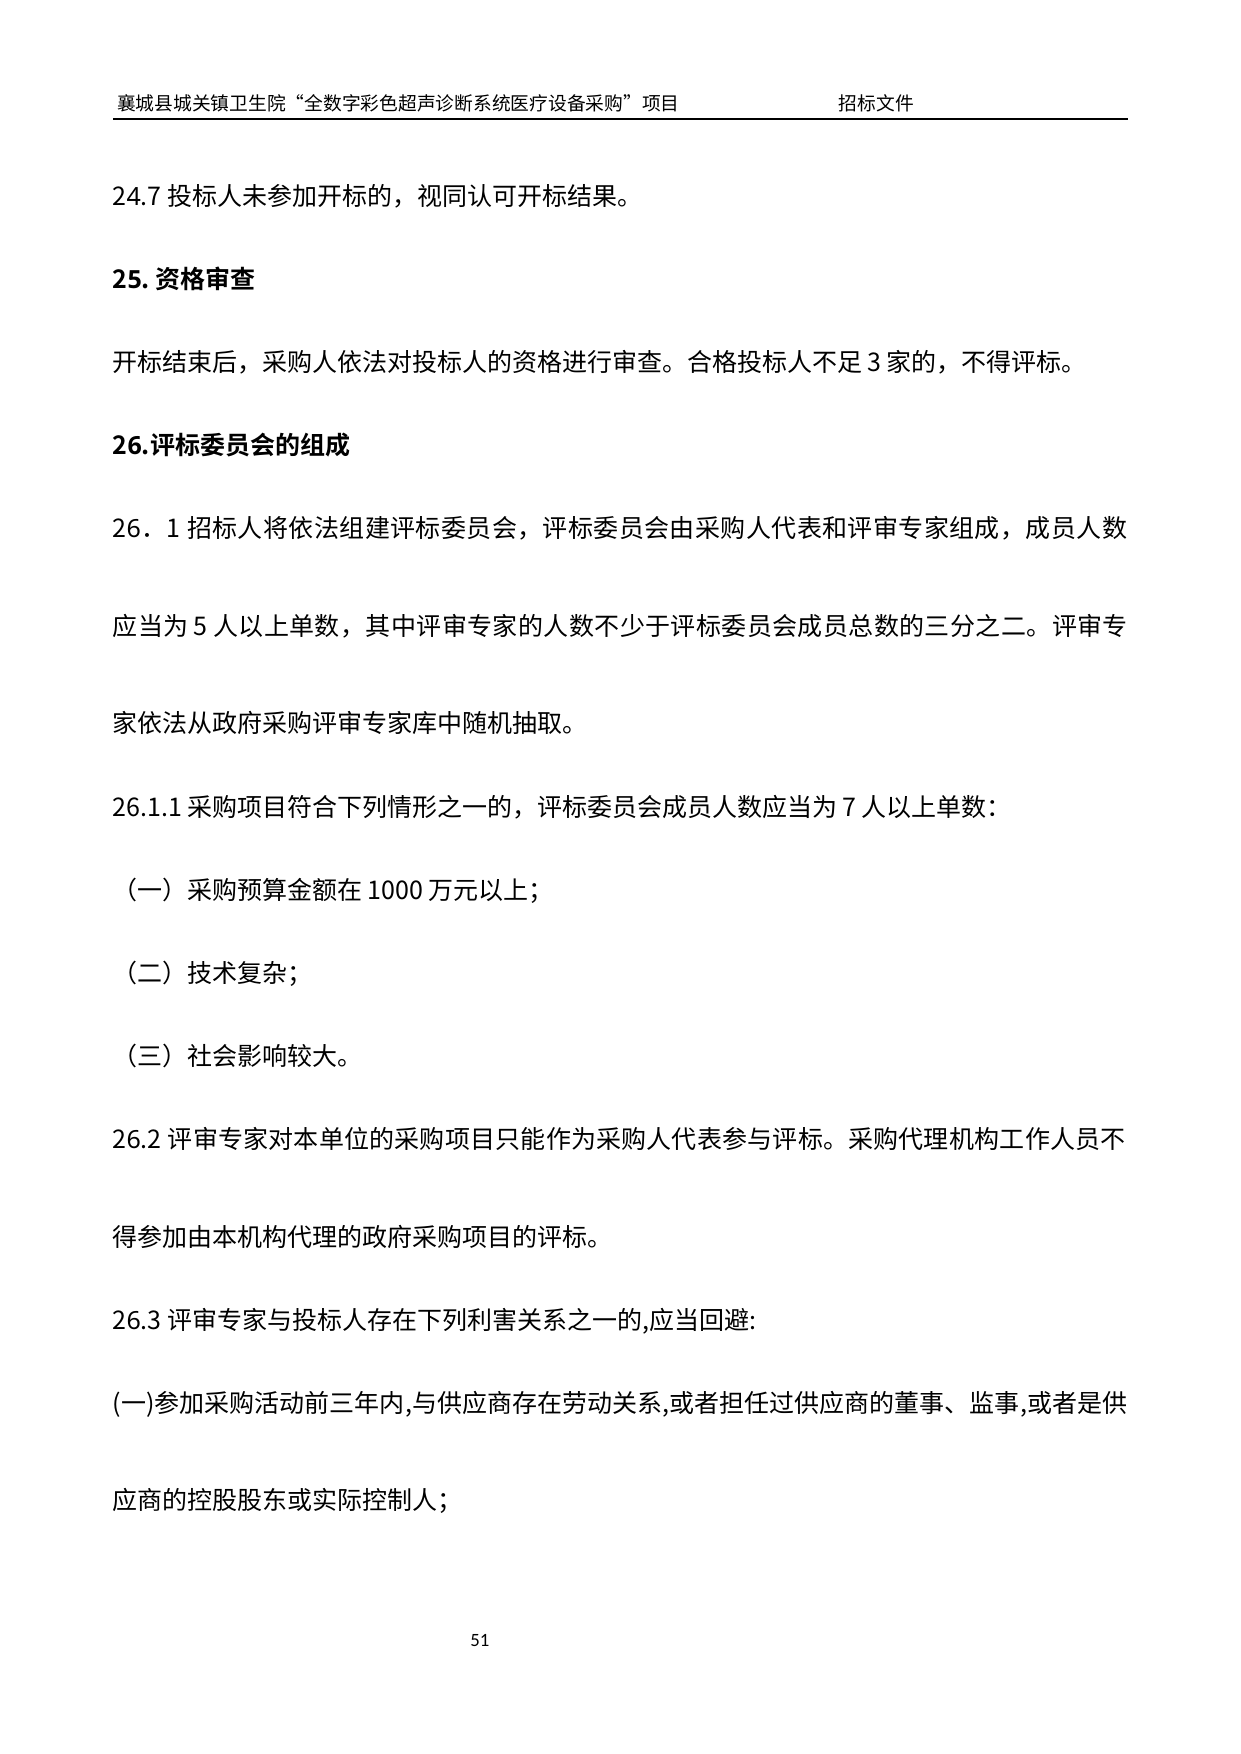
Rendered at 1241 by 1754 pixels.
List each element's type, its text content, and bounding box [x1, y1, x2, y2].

text 26．1 招标人将依法组建评标委员会，评标委员会由采购人代表和评审专家组成，成员人数应当为5人以上单数，其中评审专家的人数不少于评标委员会成员总数的三分之二。评审专家依法从政府采购评审专家库中随机抽取。 [112, 494, 1128, 754]
text 26.评标委员会的组成 [112, 411, 1128, 476]
text 25. 资格审查 [112, 245, 1128, 310]
text 开标结束后，采购人依法对投标人的资格进行审查。合格投标人不足3家的，不得评标。 [112, 328, 1128, 393]
text （一）采购预算金额在1000万元以上； [112, 856, 1128, 921]
text （三）社会影响较大。 [112, 1022, 1128, 1087]
text 26.2 评审专家对本单位的采购项目只能作为采购人代表参与评标。采购代理机构工作人员不得参加由本机构代理的政府采购项目的评标。 [112, 1105, 1128, 1268]
text 26.1.1 采购项目符合下列情形之一的，评标委员会成员人数应当为7人以上单数： [112, 773, 1128, 838]
text (一)参加采购活动前三年内,与供应商存在劳动关系,或者担任过供应商的董事、监事,或者是供应商的控股股东或实际控制人； [112, 1369, 1128, 1531]
text 24.7 投标人未参加开标的，视同认可开标结果。 [112, 162, 1128, 227]
text （二）技术复杂； [112, 939, 1128, 1004]
text 26.3 评审专家与投标人存在下列利害关系之一的,应当回避: [112, 1286, 1128, 1351]
